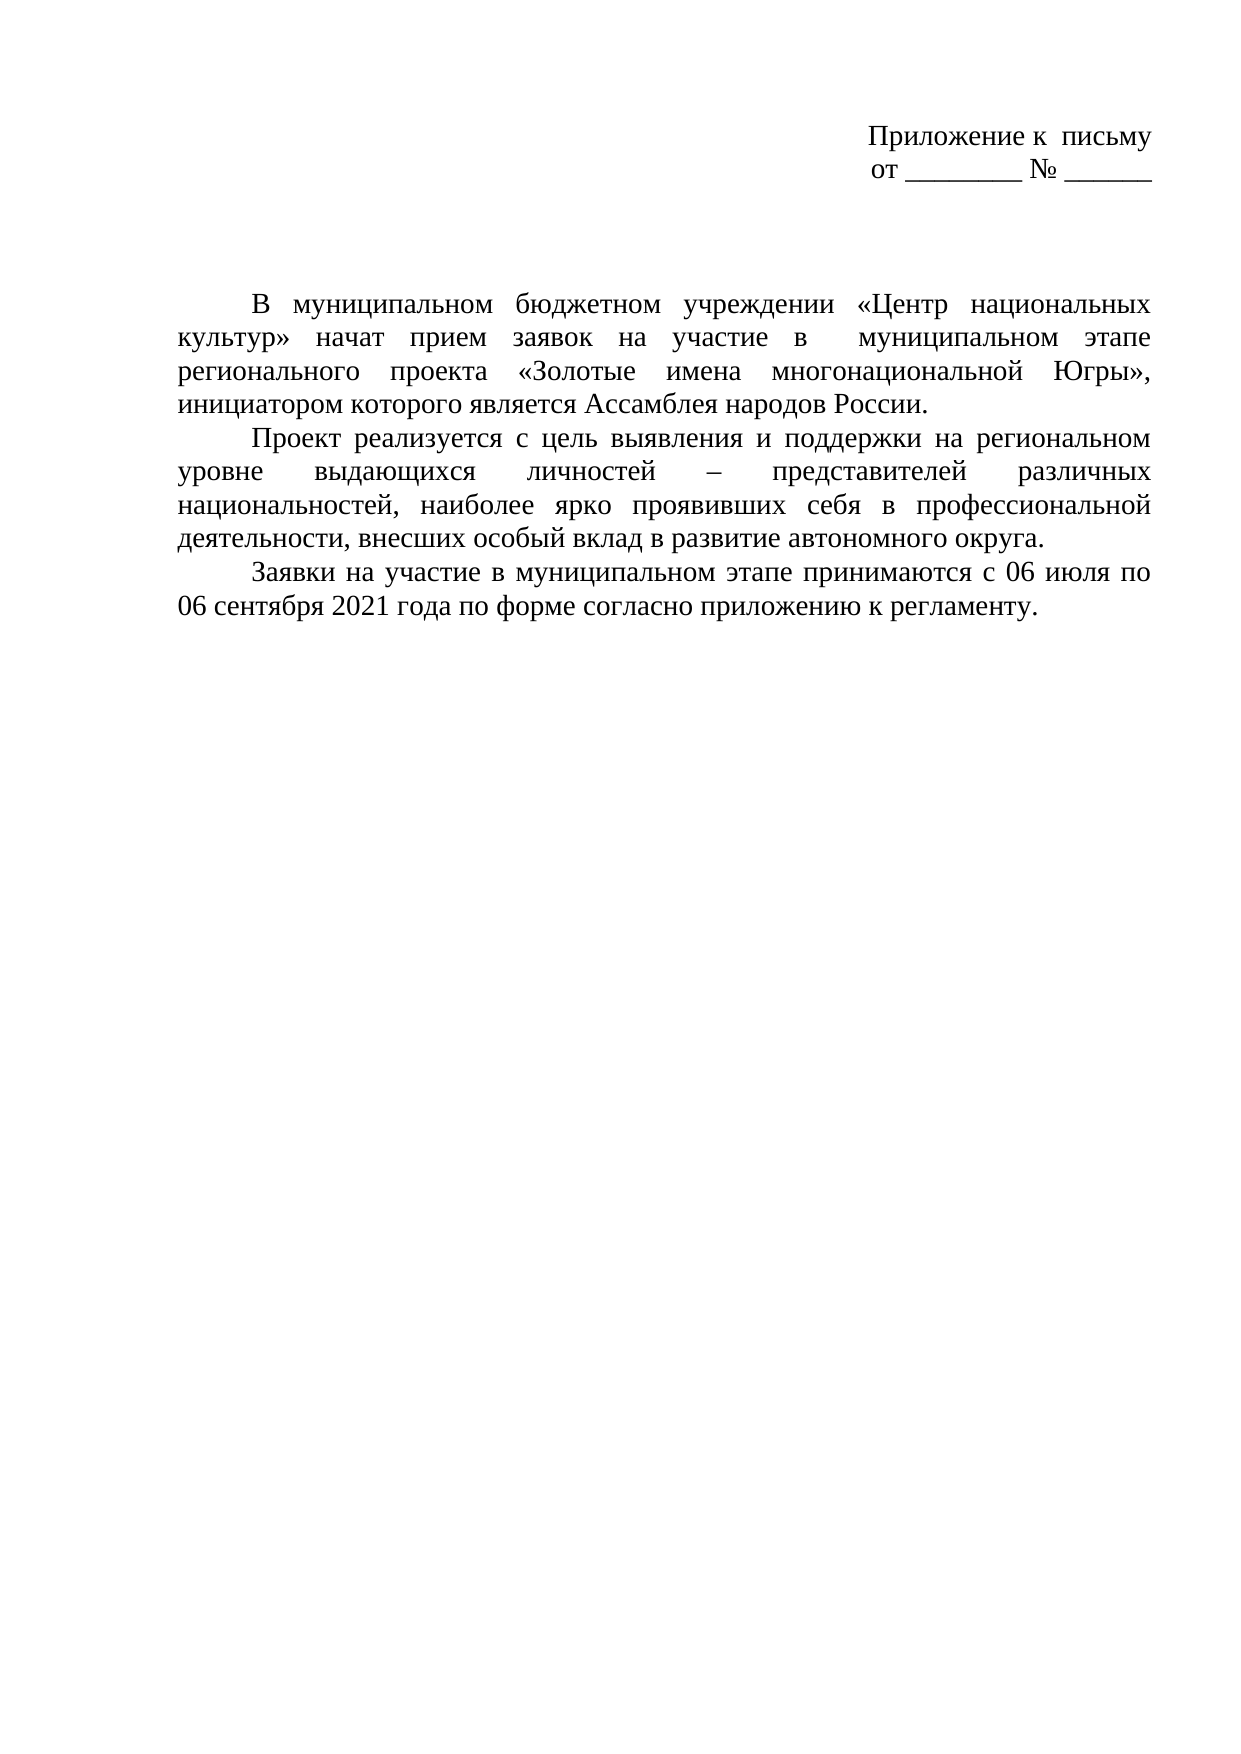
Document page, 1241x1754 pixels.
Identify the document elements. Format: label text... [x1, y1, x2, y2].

text Приложение к письму [177, 118, 1152, 152]
text Заявки на участие в муниципальном этапе принимаются с 06 июля по 06 сентября 2021 года по форме согласно приложению к регламенту. [177, 554, 1152, 621]
text от ________ № ______ [177, 152, 1152, 185]
text Проект реализуется с цель выявления и поддержки на региональном уровне выдающихся личностей – представителей различных национальностей, наиболее ярко проявивших себя в профессиональной деятельности, внесших особый вклад в развитие автономного округа. [177, 420, 1152, 554]
text В муниципальном бюджетном учреждении «Центр национальных культур» начат прием заявок на участие в муниципальном этапе регионального проекта «Золотые имена многонациональной Югры», инициатором которого является Ассамблея народов России. [177, 286, 1152, 420]
